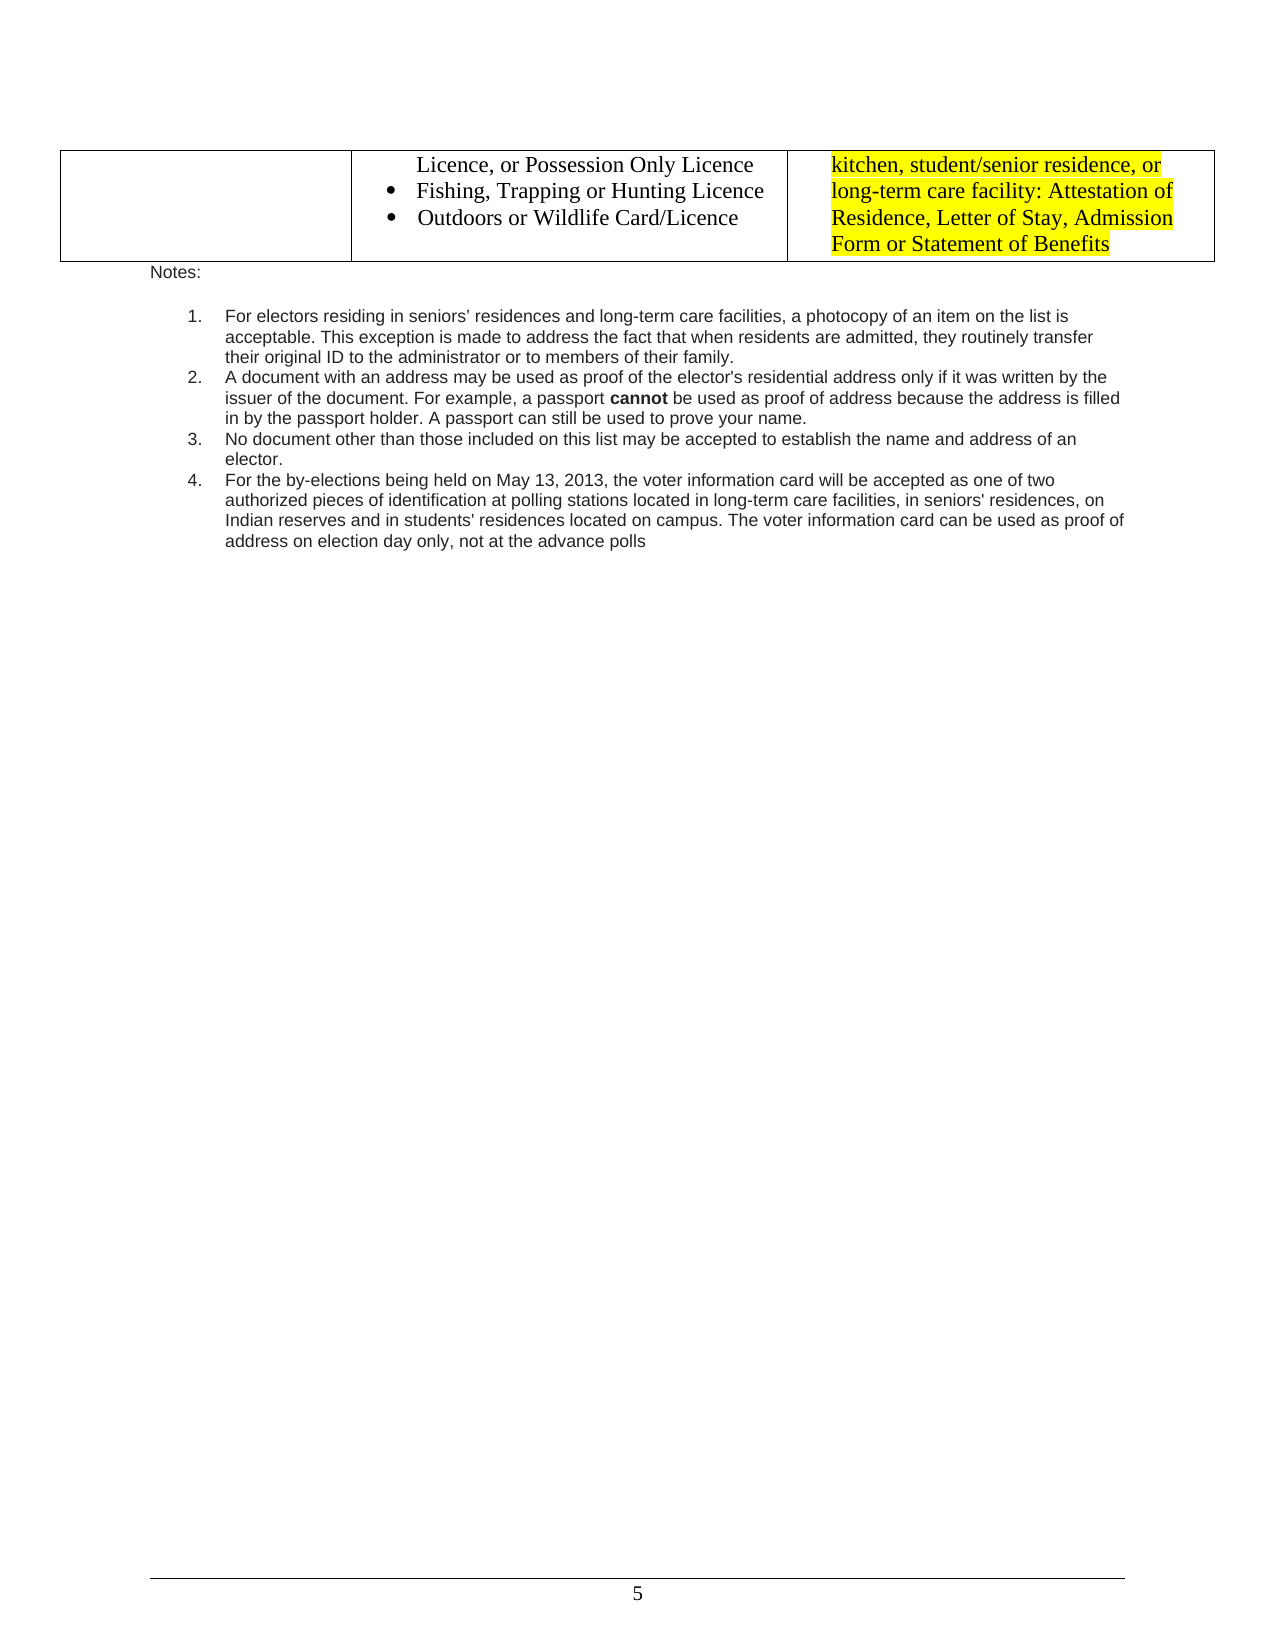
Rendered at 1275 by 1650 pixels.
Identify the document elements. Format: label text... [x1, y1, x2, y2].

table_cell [788, 151, 1214, 261]
list A document with an address may be used as proof of the elector's residential address only if it was written by the issuer of the document. For example, a passport cannot be used as proof of address because the address is filled in by the passport holder. A passport can still be used to prove your name. [187, 367, 1125, 428]
text Notes: [150, 262, 1125, 282]
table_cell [61, 151, 351, 261]
list No document other than those included on this list may be accepted to establish the name and address of an elector. [187, 428, 1125, 469]
list For the by-elections being held on May 13, 2013, the voter information card will be accepted as one of two authorized pieces of identification at polling stations located in long-term care facilities, in seniors' residences, on Indian reserves and in students' residences located on campus. The voter information card can be used as proof of address on election day only, not at the advance polls [187, 469, 1125, 551]
list For electors residing in seniors’ residences and long-term care facilities, a photocopy of an item on the list is acceptable. This exception is made to address the fact that when residents are admitted, they routinely transfer their original ID to the administrator or to members of their family. [187, 306, 1125, 367]
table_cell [352, 151, 787, 261]
